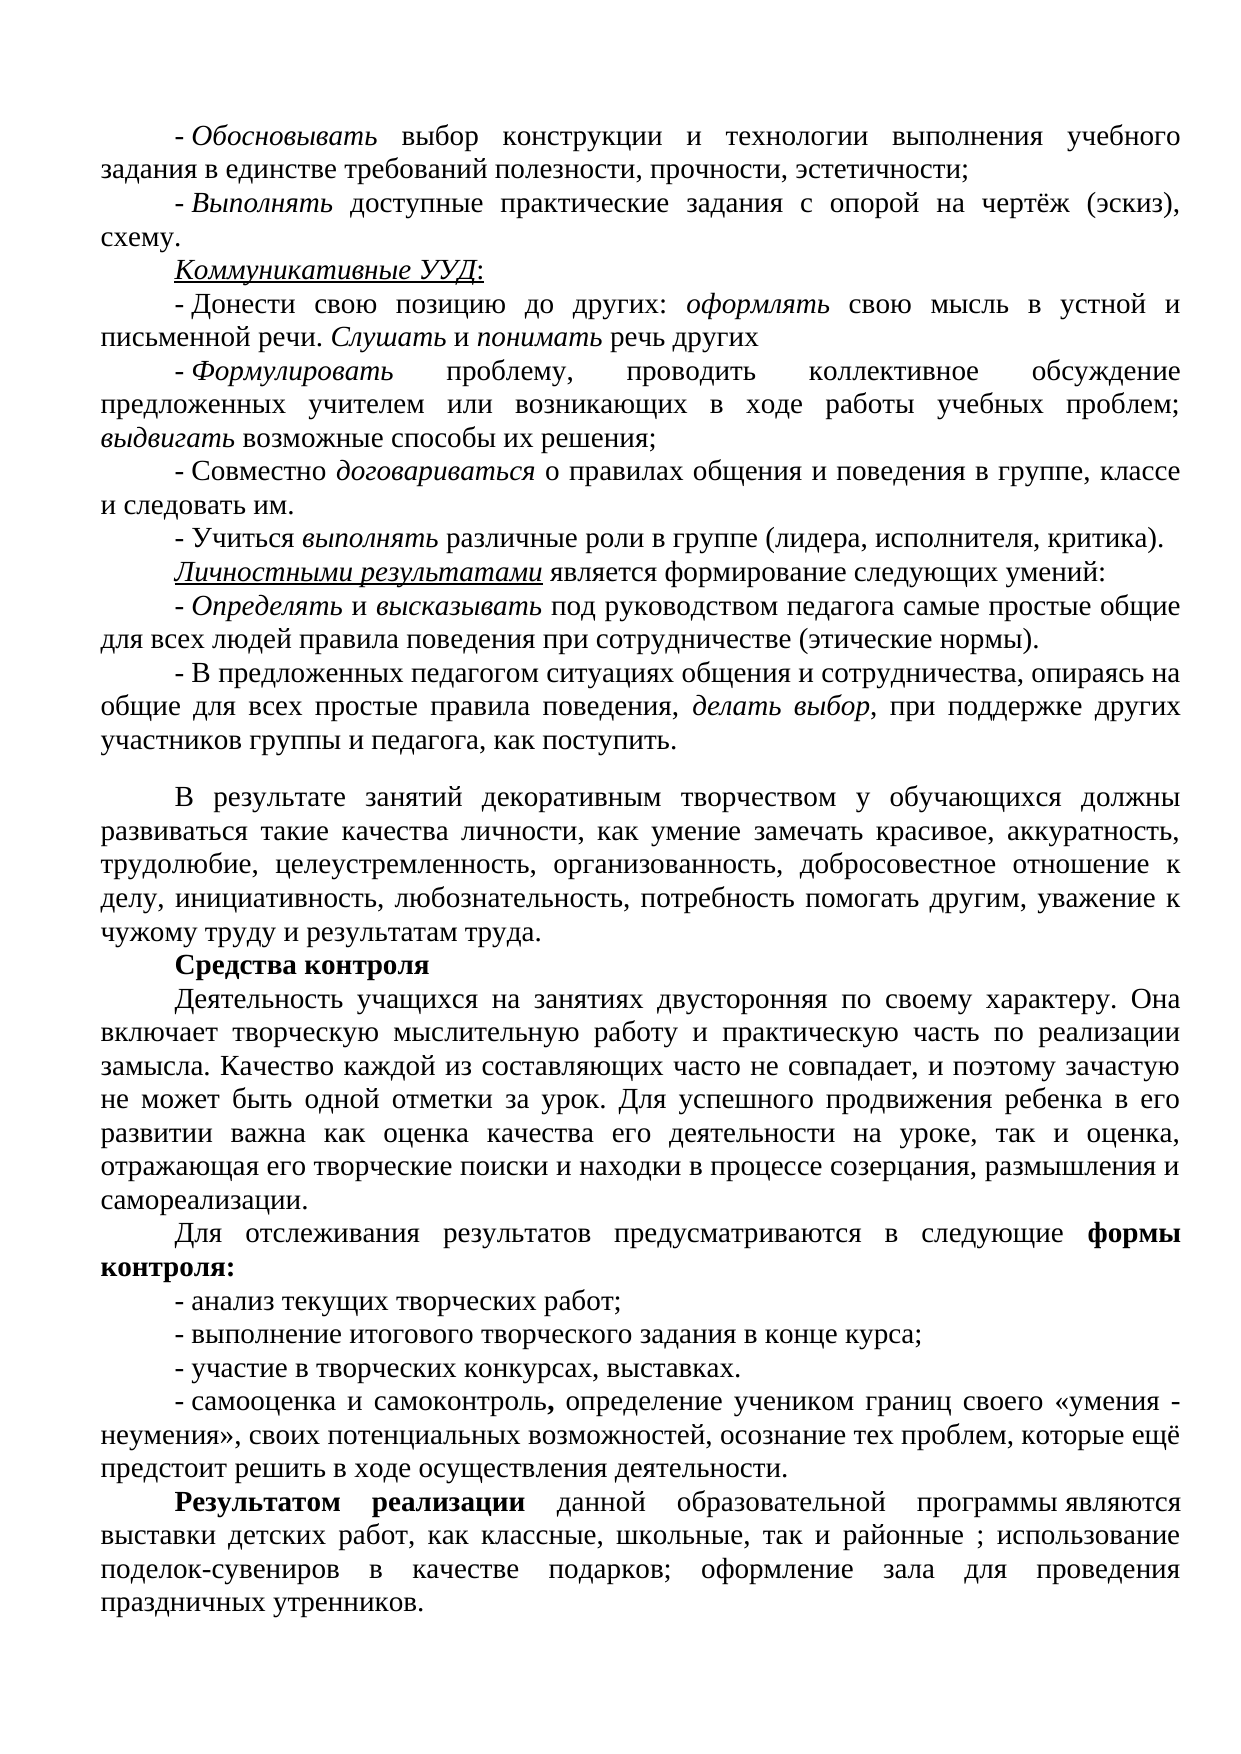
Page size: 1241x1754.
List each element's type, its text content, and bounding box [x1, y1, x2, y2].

text - Формулировать проблему, проводить коллективное обсуждение предложенных учителем или возникающих в ходе работы учебных проблем; выдвигать возможные способы их решения; [100, 353, 1181, 453]
text Для отслеживания результатов предусматриваются в следующие формы контроля: [100, 1216, 1181, 1283]
text - Выполнять доступные практические задания с опорой на чертёж (эскиз), схему. [100, 185, 1181, 252]
text - самооценка и самоконтроль, определение учеником границ своего «умения - неумения», своих потенциальных возможностей, осознание тех проблем, которые ещё предстоит решить в ходе осуществления деятельности. [100, 1383, 1181, 1484]
text - Донести свою позицию до других: оформлять свою мысль в устной и письменной речи. Слушать и понимать речь других [100, 286, 1181, 353]
text Коммуникативные УУД: [100, 252, 1181, 286]
text Личностными результатами является формирование следующих умений: [100, 554, 1181, 588]
text - Обосновывать выбор конструкции и технологии выполнения учебного задания в единстве требований полезности, прочности, эстетичности; [100, 118, 1181, 185]
text - Определять и высказывать под руководством педагога самые простые общие для всех людей правила поведения при сотрудничестве (этические нормы). [100, 588, 1181, 655]
text - участие в творческих конкурсах, выставках. [100, 1350, 1181, 1383]
text - Учиться выполнять различные роли в группе (лидера, исполнителя, критика). [100, 521, 1181, 554]
text Средства контроля [100, 947, 1181, 981]
text В результате занятий декоративным творчеством у обучающихся должны развиваться такие качества личности, как умение замечать красивое, аккуратность, трудолюбие, целеустремленность, организованность, добросовестное отношение к делу, инициативность, любознательность, потребность помогать другим, уважение к чужому труду и результатам труда. [100, 779, 1181, 947]
text - выполнение итогового творческого задания в конце курса; [100, 1316, 1181, 1350]
text - Совместно договариваться о правилах общения и поведения в группе, классе и следовать им. [100, 453, 1181, 521]
text Результатом реализации данной образовательной программы являются выставки детских работ, как классные, школьные, так и районные ; использование поделок-сувениров в качестве подарков; оформление зала для проведения праздничных утренников. [100, 1484, 1181, 1618]
text Деятельность учащихся на занятиях двусторонняя по своему характеру. Она включает творческую мыслительную работу и практическую часть по реализации замысла. Качество каждой из составляющих часто не совпадает, и поэтому зачастую не может быть одной отметки за урок. Для успешного продвижения ребенка в его развитии важна как оценка качества его деятельности на уроке, так и оценка, отражающая его творческие поиски и находки в процессе созерцания, размышления и самореализации. [100, 981, 1181, 1216]
text - анализ текущих творческих работ; [100, 1283, 1181, 1316]
text - В предложенных педагогом ситуациях общения и сотрудничества, опираясь на общие для всех простые правила поведения, делать выбор, при поддержке других участников группы и педагога, как поступить. [100, 655, 1181, 755]
